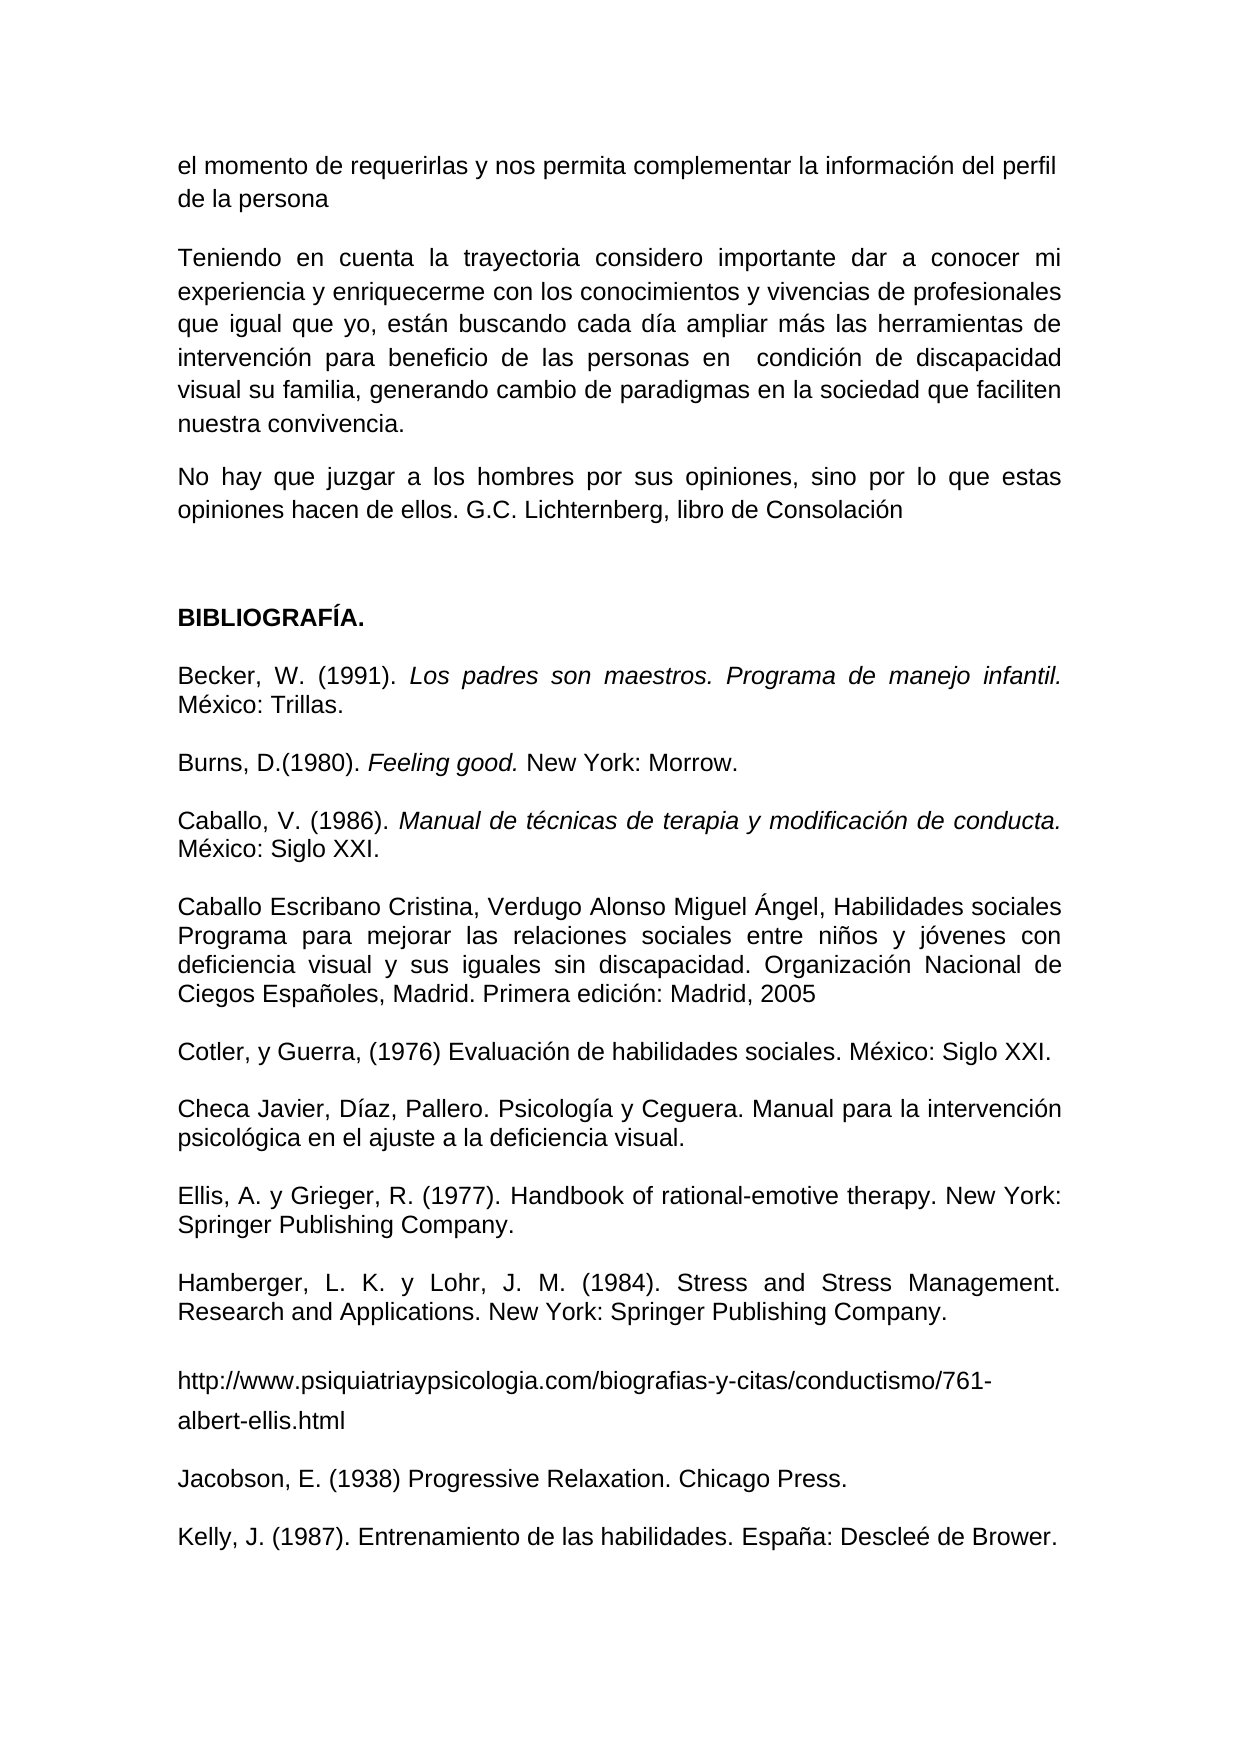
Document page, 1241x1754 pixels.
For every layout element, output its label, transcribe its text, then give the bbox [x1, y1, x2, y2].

text Becker, W. (1991). Los padres son maestros. Programa de manejo infantil. México: Trillas. [177, 661, 1063, 718]
text Checa Javier, Díaz, Pallero. Psicología y Ceguera. Manual para la intervención psicológica en el ajuste a la deficiencia visual. [177, 1094, 1063, 1152]
text Teniendo en cuenta la trayectoria considero importante dar a conocer mi experiencia y enriquecerme con los conocimientos y vivencias de profesionales que igual que yo, están buscando cada día ampliar más las herramientas de intervención para beneficio de las personas en condición de discapacidad visual su familia, generando cambio de paradigmas en la sociedad que faciliten nuestra convivencia. [177, 243, 1063, 437]
text http://www.psiquiatriaypsicologia.com/biografias-y-citas/conductismo/761-albert-ellis.html [177, 1354, 1063, 1434]
text BIBLIOGRAFÍA. [177, 603, 1063, 632]
text Caballo Escribano Cristina, Verdugo Alonso Miguel Ángel, Habilidades sociales Programa para mejorar las relaciones sociales entre niños y jóvenes con deficiencia visual y sus iguales sin discapacidad. Organización Nacional de Ciegos Españoles, Madrid. Primera edición: Madrid, 2005 [177, 892, 1063, 1007]
text Ellis, A. y Grieger, R. (1977). Handbook of rational-emotive therapy. New York: Springer Publishing Company. [177, 1181, 1063, 1238]
text Jacobson, E. (1938) Progressive Relaxation. Chicago Press. [177, 1463, 1063, 1492]
text Hamberger, L. K. y Lohr, J. M. (1984). Stress and Stress Management. Research and Applications. New York: Springer Publishing Company. [177, 1268, 1063, 1325]
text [177, 148, 1058, 214]
text No hay que juzgar a los hombres por sus opiniones, sino por lo que estas opiniones hacen de ellos. G.C. Lichternberg, libro de Consolación [177, 462, 1063, 524]
text Kelly, J. (1987). Entrenamiento de las habilidades. España: Descleé de Brower. [177, 1521, 1063, 1550]
text Burns, D.(1980). Feeling good. New York: Morrow. [177, 748, 1063, 776]
text Caballo, V. (1986). Manual de técnicas de terapia y modificación de conducta. México: Siglo XXI. [177, 806, 1063, 863]
text Cotler, y Guerra, (1976) Evaluación de habilidades sociales. México: Siglo XXI. [177, 1036, 1063, 1065]
